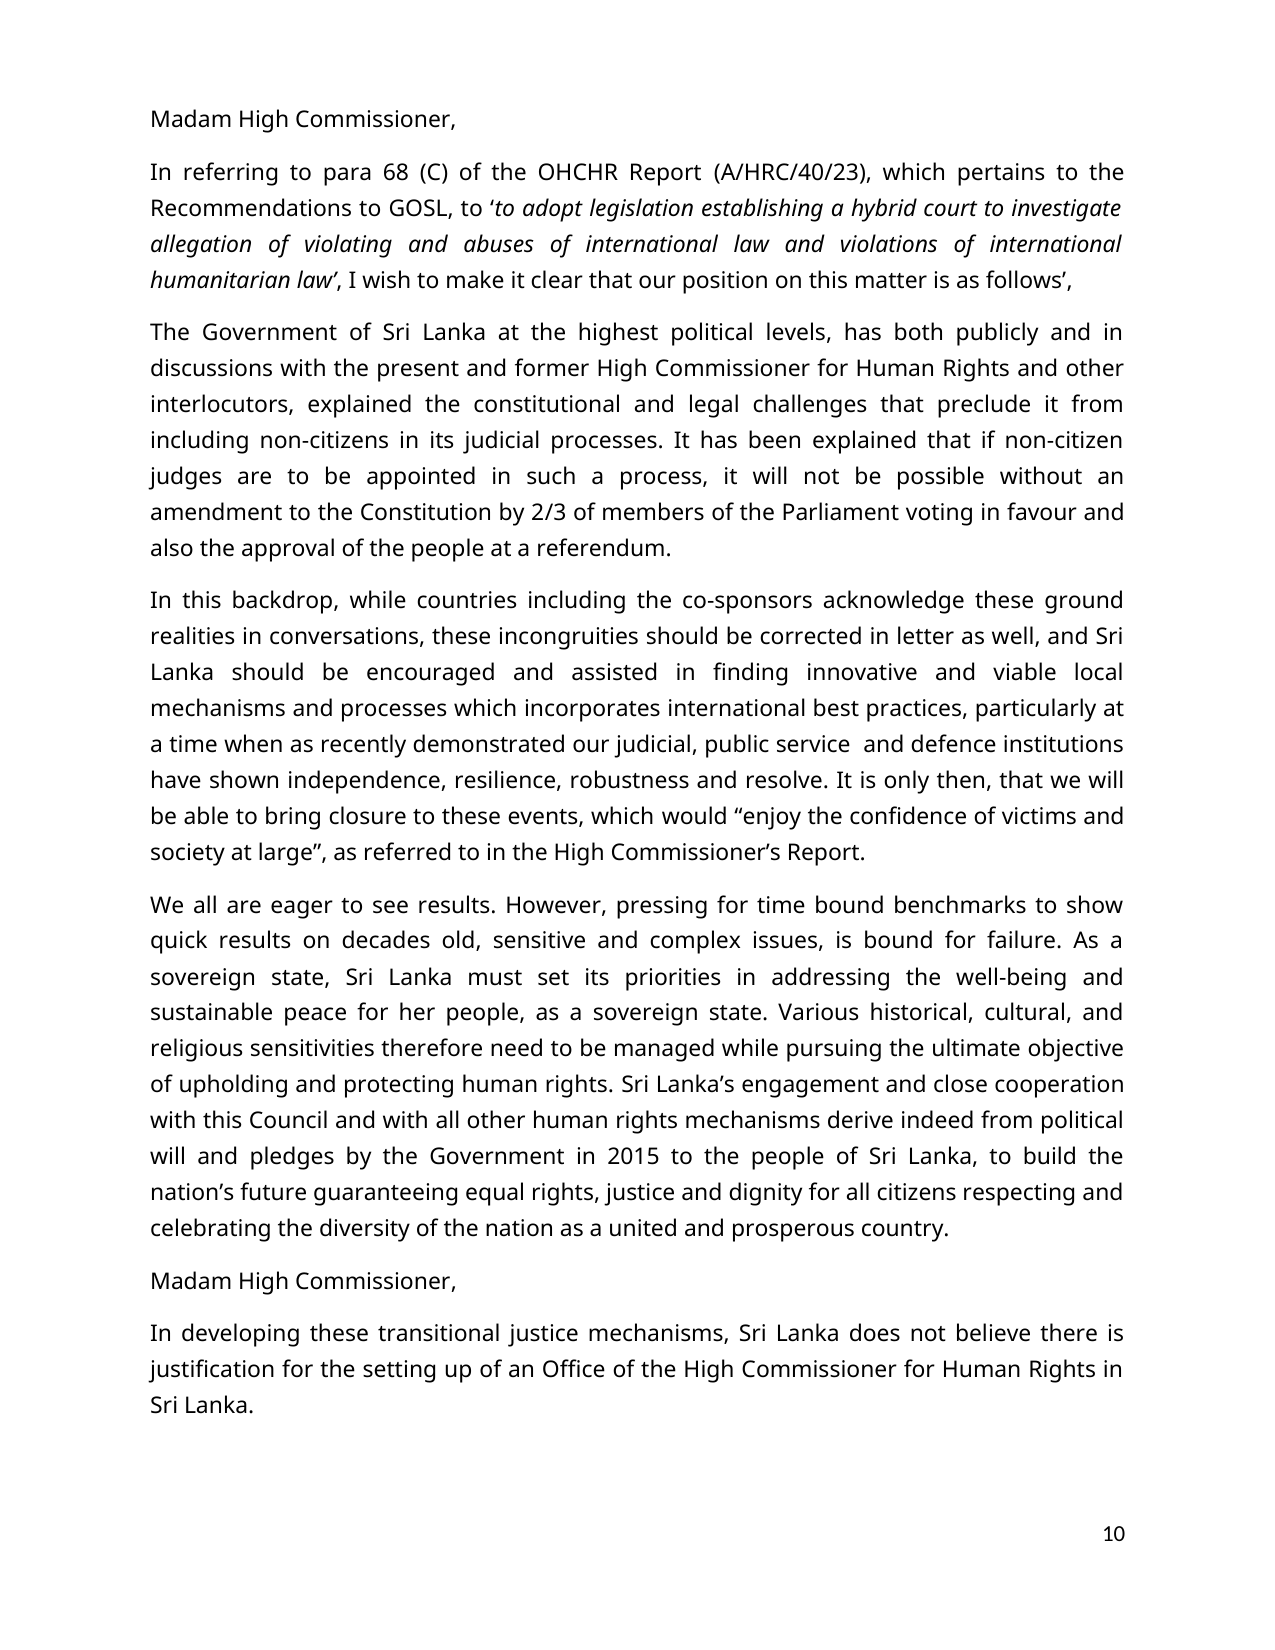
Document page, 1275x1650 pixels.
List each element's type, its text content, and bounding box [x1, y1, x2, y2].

text In developing these transitional justice mechanisms, Sri Lanka does not believe there is justification for the setting up of an Office of the High Commissioner for Human Rights in Sri Lanka. [150, 1317, 1125, 1420]
text Madam High Commissioner, [150, 1264, 1125, 1296]
text Madam High Commissioner, [150, 103, 1125, 134]
text In this backdrop, while countries including the co-sponsors acknowledge these ground realities in conversations, these incongruities should be corrected in letter as well, and Sri Lanka should be encouraged and assisted in finding innovative and viable local mechanisms and processes which incorporates international best practices, particularly at a time when as recently demonstrated our judicial, public service and defence institutions have shown independence, resilience, robustness and resolve. It is only then, that we will be able to bring closure to these events, which would “enjoy the confidence of victims and society at large”, as referred to in the High Commissioner’s Report. [150, 584, 1125, 867]
text We all are eager to see results. However, pressing for time bound benchmarks to show quick results on decades old, sensitive and complex issues, is bound for failure. As a sovereign state, Sri Lanka must set its priorities in addressing the well-being and sustainable peace for her people, as a sovereign state. Various historical, cultural, and religious sensitivities therefore need to be managed while pursuing the ultimate objective of upholding and protecting human rights. Sri Lanka’s engagement and close cooperation with this Council and with all other human rights mechanisms derive indeed from political will and pledges by the Government in 2015 to the people of Sri Lanka, to build the nation’s future guaranteeing equal rights, justice and dignity for all citizens respecting and celebrating the diversity of the nation as a united and prosperous country. [150, 888, 1125, 1243]
text In referring to para 68 (C) of the OHCHR Report (A/HRC/40/23), which pertains to the Recommendations to GOSL, to ‘to adopt legislation establishing a hybrid court to investigate allegation of violating and abuses of international law and violations of international humanitarian law’, I wish to make it clear that our position on this matter is as follows’, [150, 156, 1125, 295]
text The Government of Sri Lanka at the highest political levels, has both publicly and in discussions with the present and former High Commissioner for Human Rights and other interlocutors, explained the constitutional and legal challenges that preclude it from including non-citizens in its judicial processes. It has been explained that if non-citizen judges are to be appointed in such a process, it will not be possible without an amendment to the Constitution by 2/3 of members of the Parliament voting in favour and also the approval of the people at a referendum. [150, 316, 1125, 563]
